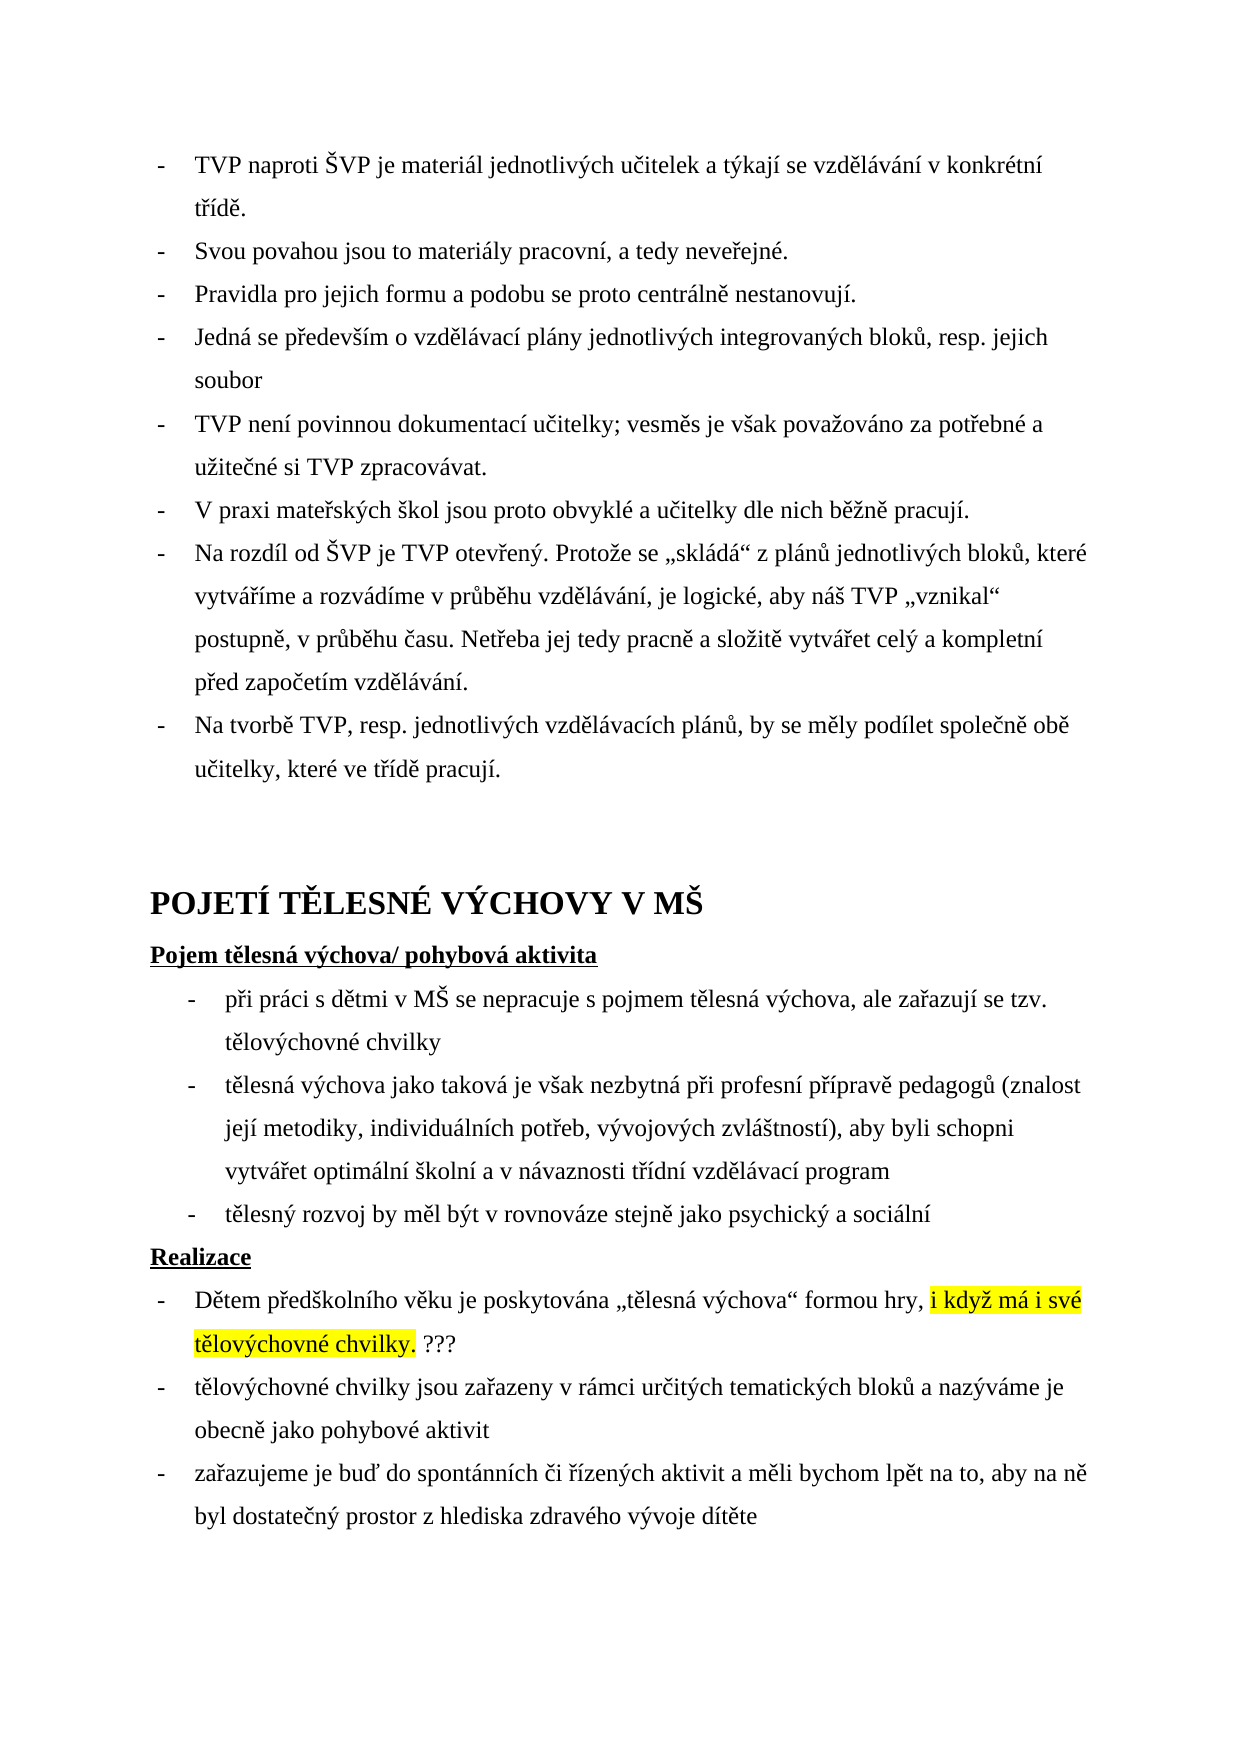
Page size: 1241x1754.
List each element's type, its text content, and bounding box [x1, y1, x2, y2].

list Jedná se především o vzdělávací plány jednotlivých integrovaných bloků, resp. jejich soubor [157, 322, 1090, 394]
list tělesný rozvoj by měl být v rovnováze stejně jako psychický a sociální [187, 1199, 1090, 1228]
list TVP naproti ŠVP je materiál jednotlivých učitelek a týkají se vzdělávání v konkrétní třídě. [157, 150, 1090, 222]
text Realizace [150, 1242, 1090, 1271]
list Na tvorbě TVP, resp. jednotlivých vzdělávacích plánů, by se měly podílet společně obě učitelky, které ve třídě pracují. [157, 711, 1090, 782]
list zařazujeme je buď do spontánních či řízených aktivit a měli bychom lpět na to, aby na ně byl dostatečný prostor z hlediska zdravého vývoje dítěte [157, 1458, 1090, 1530]
list V praxi mateřských škol jsou proto obvyklé a učitelky dle nich běžně pracují. [157, 495, 1090, 524]
text Pojem tělesná výchova/ pohybová aktivita [150, 941, 1090, 969]
list tělesná výchova jako taková je však nezbytná při profesní přípravě pedagogů (znalost její metodiky, individuálních potřeb, vývojových zvláštností), aby byli schopni vytvářet optimální školní a v návaznosti třídní vzdělávací program [187, 1070, 1090, 1185]
list Dětem předškolního věku je poskytována „tělesná výchova“ formou hry, i když má i své tělovýchovné chvilky. ??? [157, 1286, 1090, 1357]
list Na rozdíl od ŠVP je TVP otevřený. Protože se „skládá“ z plánů jednotlivých bloků, které vytváříme a rozvádíme v průběhu vzdělávání, je logické, aby náš TVP „vznikal“ postupně, v průběhu času. Netřeba jej tedy pracně a složitě vytvářet celý a kompletní před započetím vzdělávání. [157, 538, 1090, 696]
list Pravidla pro jejich formu a podobu se proto centrálně nestanovují. [157, 279, 1090, 308]
list při práci s dětmi v MŠ se nepracuje s pojmem tělesná výchova, ale zařazují se tzv. tělovýchovné chvilky [187, 984, 1090, 1056]
list TVP není povinnou dokumentací učitelky; vesměs je však považováno za potřebné a užitečné si TVP zpracovávat. [157, 409, 1090, 481]
list Svou povahou jsou to materiály pracovní, a tedy neveřejné. [157, 236, 1090, 265]
text POJETÍ TĚLESNÉ VÝCHOVY V MŠ [150, 883, 1090, 921]
list tělovýchovné chvilky jsou zařazeny v rámci určitých tematických bloků a nazýváme je obecně jako pohybové aktivit [157, 1372, 1090, 1444]
